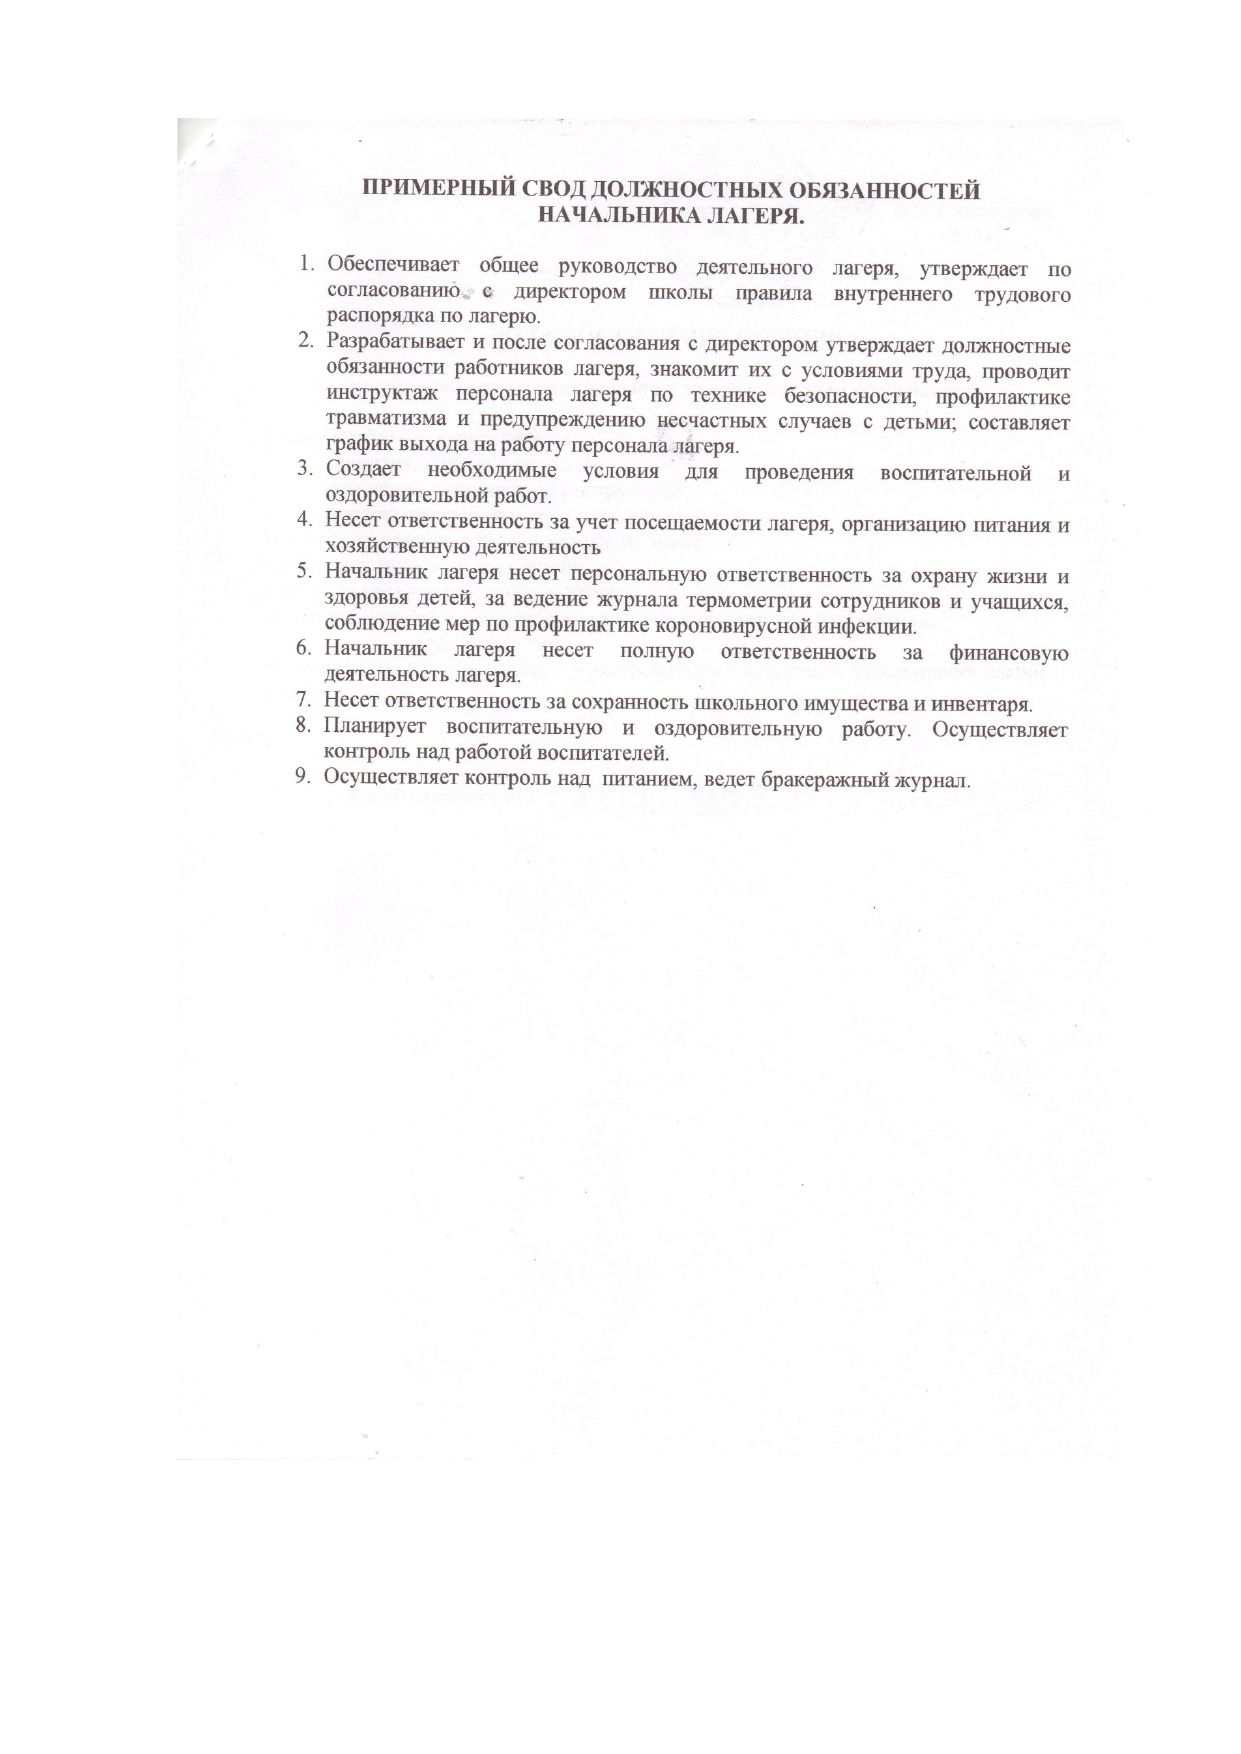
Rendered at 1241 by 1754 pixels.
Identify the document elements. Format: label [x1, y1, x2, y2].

picture [177, 118, 1152, 1460]
